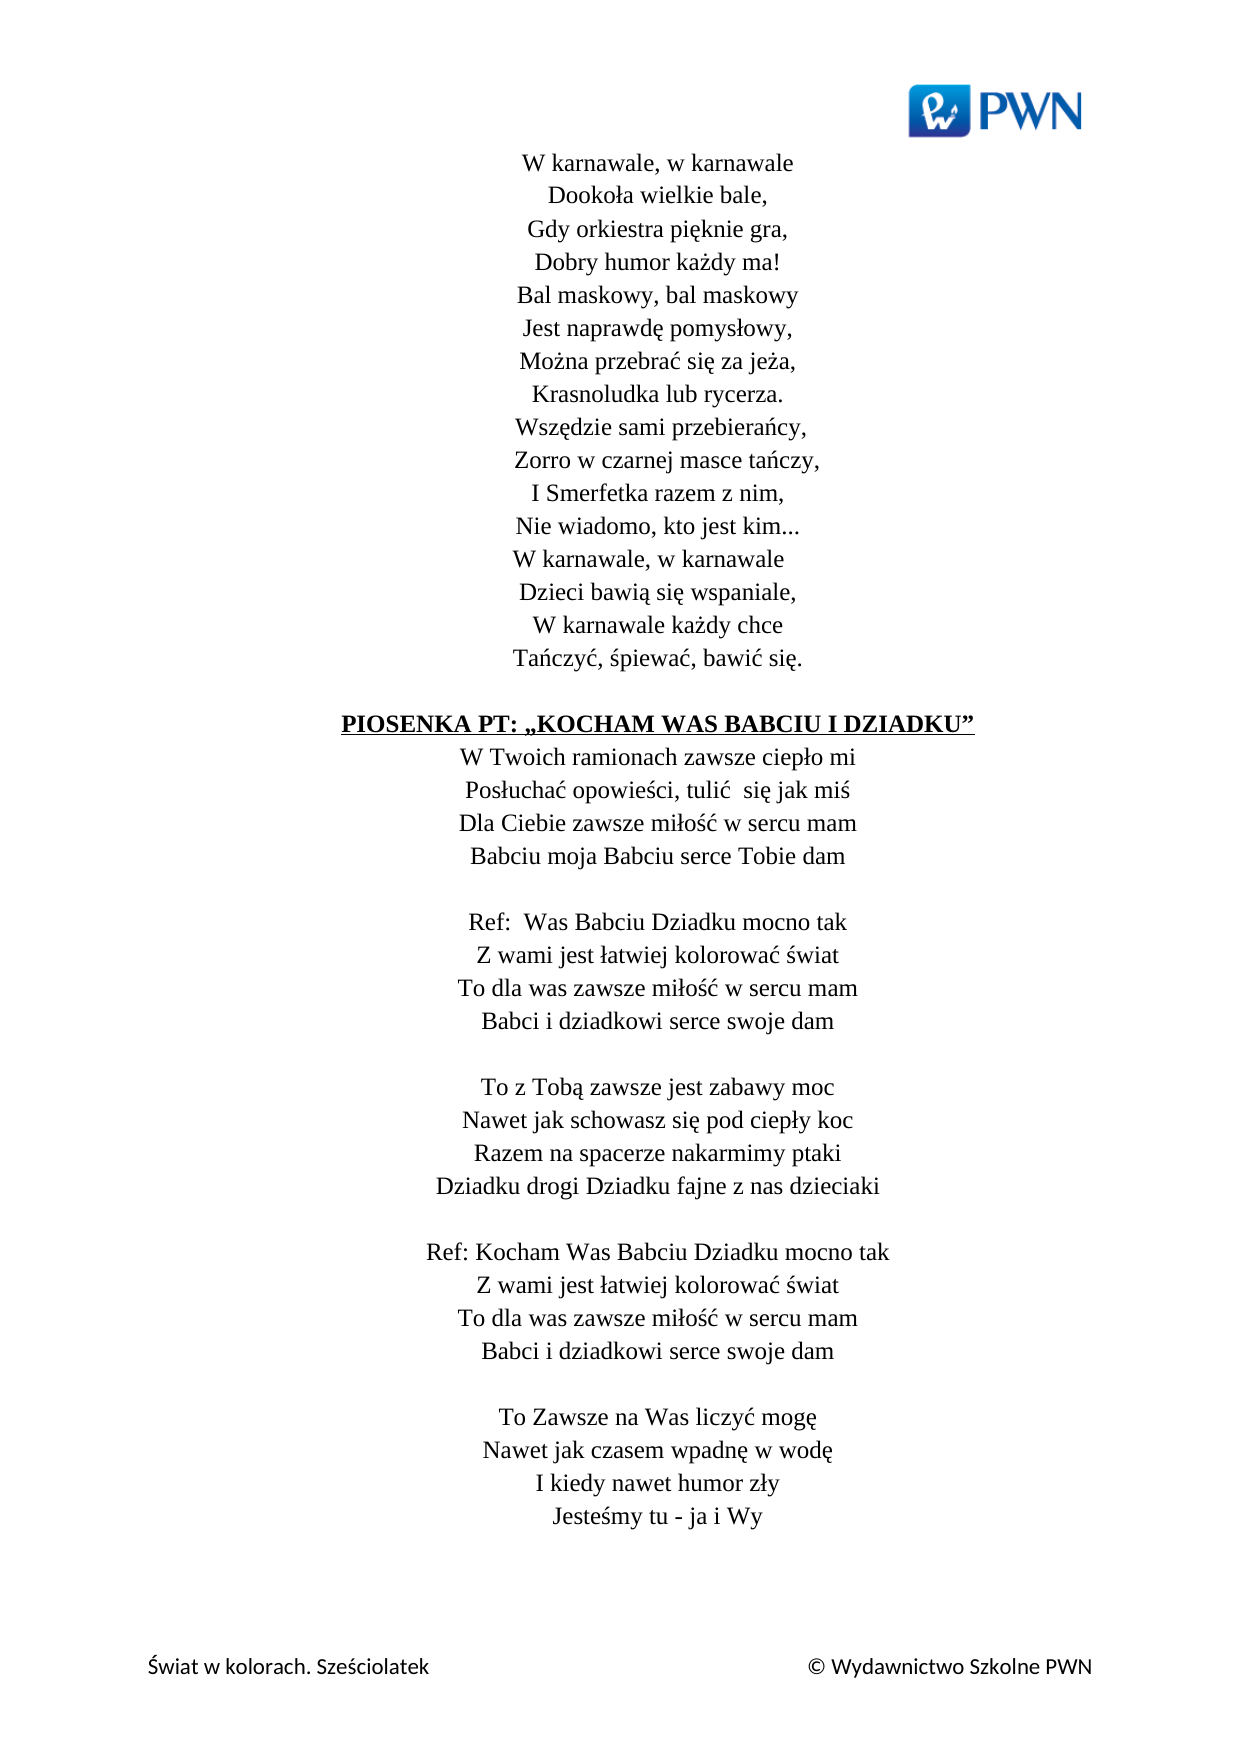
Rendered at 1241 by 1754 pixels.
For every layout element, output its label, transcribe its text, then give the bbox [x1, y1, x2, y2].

text Wszędzie sami przebierańcy, [148, 412, 1093, 441]
list W karnawale, w karnawale [223, 148, 1093, 176]
list I kiedy nawet humor zły [223, 1468, 1093, 1497]
list Babci i dziadkowi serce swoje dam [223, 1006, 1093, 1035]
list Można przebrać się za jeża, [223, 346, 1093, 374]
list Razem na spacerze nakarmimy ptaki [223, 1138, 1093, 1167]
list Posłuchać opowieści, tulić się jak miś [223, 775, 1093, 804]
list W karnawale każdy chce [223, 610, 1093, 639]
list To z Tobą zawsze jest zabawy moc [223, 1072, 1093, 1101]
list Nie wiadomo, kto jest kim... [223, 511, 1093, 539]
list Tańczyć, śpiewać, bawić się. [223, 643, 1093, 672]
list Z wami jest łatwiej kolorować świat [223, 1270, 1093, 1299]
list Dookoła wielkie bale, [223, 181, 1093, 209]
list Nawet jak czasem wpadnę w wodę [223, 1435, 1093, 1464]
list PIOSENKA PT: „KOCHAM WAS BABCIU I DZIADKU” [223, 709, 1093, 738]
list Jest naprawdę pomysłowy, [223, 313, 1093, 341]
list Krasnoludka lub rycerza. [223, 379, 1093, 407]
list To dla was zawsze miłość w sercu mam [223, 973, 1093, 1002]
text Bal maskowy, bal maskowy [148, 280, 1093, 308]
list To dla was zawsze miłość w sercu mam [223, 1303, 1093, 1332]
text W karnawale, w karnawale [148, 544, 1093, 573]
list I Smerfetka razem z nim, [223, 478, 1093, 507]
list Babciu moja Babciu serce Tobie dam [223, 841, 1093, 870]
list Z wami jest łatwiej kolorować świat [223, 940, 1093, 969]
list Gdy orkiestra pięknie gra, [223, 214, 1093, 242]
list To Zawsze na Was liczyć mogę [223, 1402, 1093, 1431]
list W Twoich ramionach zawsze ciepło mi [223, 742, 1093, 771]
list Dziadku drogi Dziadku fajne z nas dzieciaki [223, 1171, 1093, 1200]
list Dzieci bawią się wspaniale, [223, 577, 1093, 606]
list Dobry humor każdy ma! [223, 247, 1093, 275]
list Babci i dziadkowi serce swoje dam [223, 1336, 1093, 1365]
list Jesteśmy tu - ja i Wy [223, 1501, 1093, 1530]
list Dla Ciebie zawsze miłość w sercu mam [223, 808, 1093, 837]
list Nawet jak schowasz się pod ciepły koc [223, 1105, 1093, 1134]
text Zorro w czarnej masce tańczy, [148, 445, 1093, 473]
list Ref: Was Babciu Dziadku mocno tak [223, 907, 1093, 936]
list Ref: Kocham Was Babciu Dziadku mocno tak [223, 1237, 1093, 1266]
